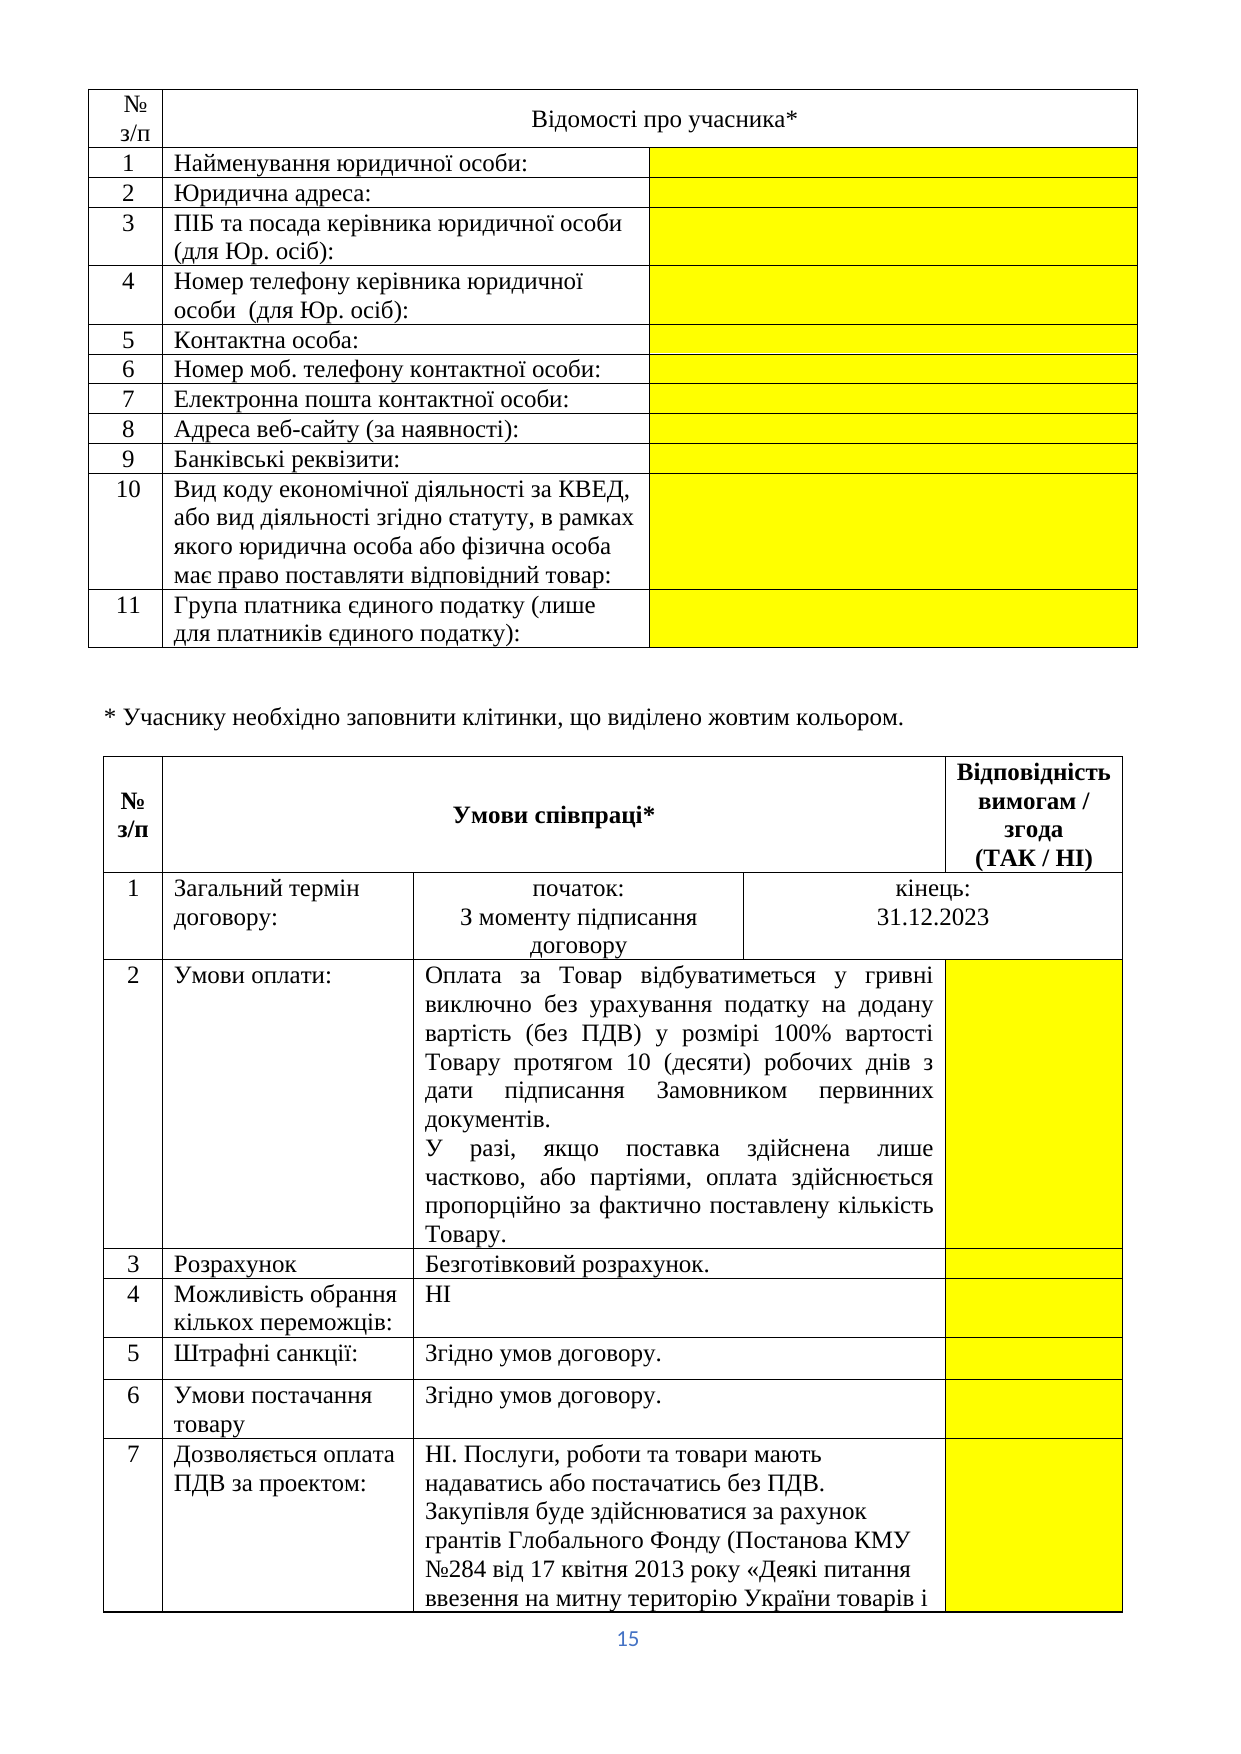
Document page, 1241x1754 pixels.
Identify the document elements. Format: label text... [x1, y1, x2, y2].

table_cell Банківські реквізити: [163, 444, 649, 473]
table_cell Юридична адреса: [163, 178, 649, 207]
table_cell [946, 1439, 1122, 1611]
table_cell [650, 355, 1137, 383]
table_cell Умови постачання товару [163, 1380, 413, 1438]
table_cell Безготівковий розрахунок. [414, 1249, 945, 1278]
table_cell [650, 178, 1137, 207]
table_cell Група платника єдиного податку (лише для платників єдиного податку): [163, 590, 649, 647]
table_cell 4 [89, 266, 162, 324]
table_cell [946, 1338, 1122, 1379]
table_cell Номер моб. телефону контактної особи: [163, 355, 649, 383]
table_cell [650, 266, 1137, 324]
table_cell 1 [89, 148, 162, 177]
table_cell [163, 1439, 413, 1611]
table_cell Можливість обрання кількох переможців: [163, 1279, 413, 1337]
table_cell [650, 208, 1137, 265]
table_cell Згідно умов договору. [414, 1380, 945, 1438]
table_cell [414, 1439, 945, 1611]
table_cell 7 [104, 1439, 162, 1611]
table_cell НІ [414, 1279, 945, 1337]
table_cell [650, 414, 1137, 443]
table_cell 3 [104, 1249, 162, 1278]
table_cell Найменування юридичної особи: [163, 148, 649, 177]
table_cell [650, 590, 1137, 647]
table_cell Загальний термін договору: [163, 873, 413, 959]
table_cell 7 [89, 384, 162, 413]
table_cell [946, 960, 1122, 1248]
table_cell 5 [89, 325, 162, 353]
table_cell Адреса веб-сайту (за наявності): [163, 414, 649, 443]
table_cell Електронна пошта контактної особи: [163, 384, 649, 413]
table_cell [650, 384, 1137, 413]
table_cell Розрахунок [163, 1249, 413, 1278]
table_header № з/п [104, 757, 162, 872]
table_cell 8 [89, 414, 162, 443]
table_cell Номер телефону керівника юридичної особи (для Юр. осіб): [163, 266, 649, 324]
table_cell 6 [89, 355, 162, 383]
table_cell 2 [89, 178, 162, 207]
table_header Відповідність вимогам / згода (ТАК / НІ) [946, 757, 1122, 872]
table_header Умови співпраці* [163, 757, 945, 872]
table_cell Оплата за Товар відбуватиметься у гривні виключно без урахування податку на додану вартість (без ПДВ) у розмірі 100% вартості Товару протягом 10 (десяти) робочих днів з дати підписання Замовником первинних документів. У разі, якщо поставка здійснена лише частково, або партіями, оплата здійснюється пропорційно за фактично поставлену кількість Товару. [414, 960, 945, 1248]
table_cell Згідно умов договору. [414, 1338, 945, 1379]
table_cell 5 [104, 1338, 162, 1379]
text * Учаснику необхідно заповнити клітинки, що виділено жовтим кольором. [103, 702, 1196, 731]
table_cell Вид коду економічної діяльності за КВЕД, або вид діяльності згідно статуту, в рамках якого юридична особа або фізична особа має право поставляти відповідний товар: [163, 474, 649, 589]
table_cell 1 [104, 873, 162, 959]
table_cell Контактна особа: [163, 325, 649, 353]
table_cell ПІБ та посада керівника юридичної особи (для Юр. осіб): [163, 208, 649, 265]
table_cell Штрафні санкції: [163, 1338, 413, 1379]
table_cell 2 [104, 960, 162, 1248]
table_cell [650, 444, 1137, 473]
table_cell 10 [89, 474, 162, 589]
table_cell [946, 1249, 1122, 1278]
table_cell [946, 1279, 1122, 1337]
table_cell 3 [89, 208, 162, 265]
table_cell 9 [89, 444, 162, 473]
table_cell [650, 474, 1137, 589]
table_cell Умови оплати: [163, 960, 413, 1248]
table_cell 6 [104, 1380, 162, 1438]
table_header Відомості про учасника* [163, 90, 1137, 147]
table_cell початок: З моменту підписання договору [414, 873, 743, 959]
table_cell [650, 148, 1137, 177]
table_cell [946, 1380, 1122, 1438]
table_cell 4 [104, 1279, 162, 1337]
table_header № з/п [89, 90, 162, 147]
table_cell 11 [89, 590, 162, 647]
table_cell кінець: 31.12.2023 [744, 873, 1122, 959]
table_cell [650, 325, 1137, 353]
